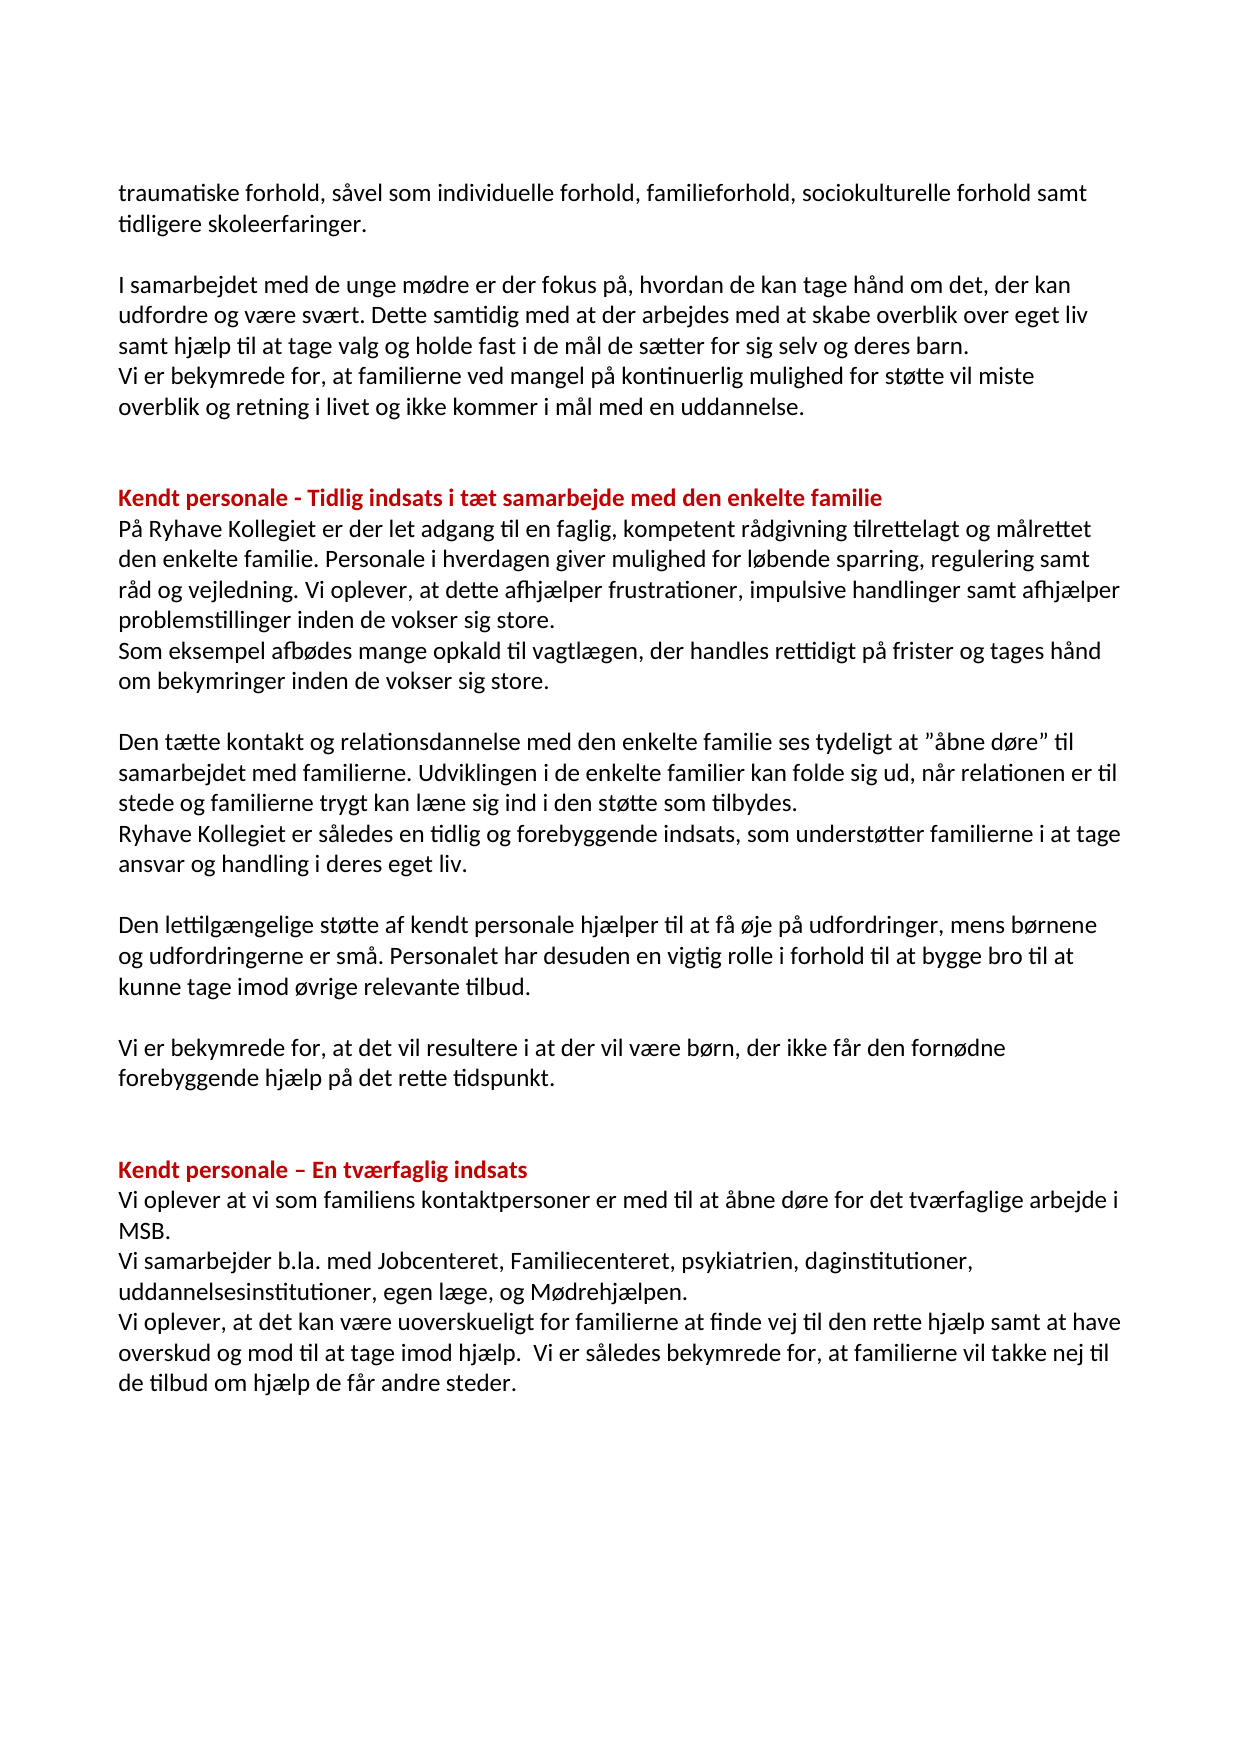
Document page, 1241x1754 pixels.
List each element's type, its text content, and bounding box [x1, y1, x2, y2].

text Vi oplever at vi som familiens kontaktpersoner er med til at åbne døre for det tværfaglige arbejde i MSB. [118, 1184, 1122, 1245]
text Kendt personale - Tidlig indsats i tæt samarbejde med den enkelte familie [118, 482, 1122, 513]
text Kendt personale – En tværfaglig indsats [118, 1154, 1122, 1184]
text Vi oplever, at det kan være uoverskueligt for familierne at finde vej til den rette hjælp samt at have overskud og mod til at tage imod hjælp. Vi er således bekymrede for, at familierne vil takke nej til de tilbud om hjælp de får andre steder. [118, 1306, 1122, 1398]
text Ryhave Kollegiet er således en tidlig og forebyggende indsats, som understøtter familierne i at tage ansvar og handling i deres eget liv. [118, 818, 1122, 879]
text Vi er bekymrede for, at det vil resultere i at der vil være børn, der ikke får den fornødne forebyggende hjælp på det rette tidspunkt. [118, 1032, 1122, 1093]
text Den lettilgængelige støtte af kendt personale hjælper til at få øje på udfordringer, mens børnene og udfordringerne er små. Personalet har desuden en vigtig rolle i forhold til at bygge bro til at kunne tage imod øvrige relevante tilbud. [118, 910, 1122, 1001]
text På Ryhave Kollegiet er der let adgang til en faglig, kompetent rådgivning tilrettelagt og målrettet den enkelte familie. Personale i hverdagen giver mulighed for løbende sparring, regulering samt råd og vejledning. Vi oplever, at dette afhjælper frustrationer, impulsive handlinger samt afhjælper problemstillinger inden de vokser sig store. [118, 513, 1122, 635]
text I samarbejdet med de unge mødre er der fokus på, hvordan de kan tage hånd om det, der kan udfordre og være svært. Dette samtidig med at der arbejdes med at skabe overblik over eget liv samt hjælp til at tage valg og holde fast i de mål de sætter for sig selv og deres barn. [118, 269, 1122, 360]
text Vi er bekymrede for, at familierne ved mangel på kontinuerlig mulighed for støtte vil miste overblik og retning i livet og ikke kommer i mål med en uddannelse. [118, 360, 1122, 421]
text Som eksempel afbødes mange opkald til vagtlægen, der handles rettidigt på frister og tages hånd om bekymringer inden de vokser sig store. [118, 635, 1122, 696]
text Den tætte kontakt og relationsdannelse med den enkelte familie ses tydeligt at ”åbne døre” til samarbejdet med familierne. Udviklingen i de enkelte familier kan folde sig ud, når relationen er til stede og familierne trygt kan læne sig ind i den støtte som tilbydes. [118, 727, 1122, 818]
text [118, 177, 1122, 238]
text Vi samarbejder b.la. med Jobcenteret, Familiecenteret, psykiatrien, daginstitutioner, uddannelsesinstitutioner, egen læge, og Mødrehjælpen. [118, 1245, 1122, 1306]
